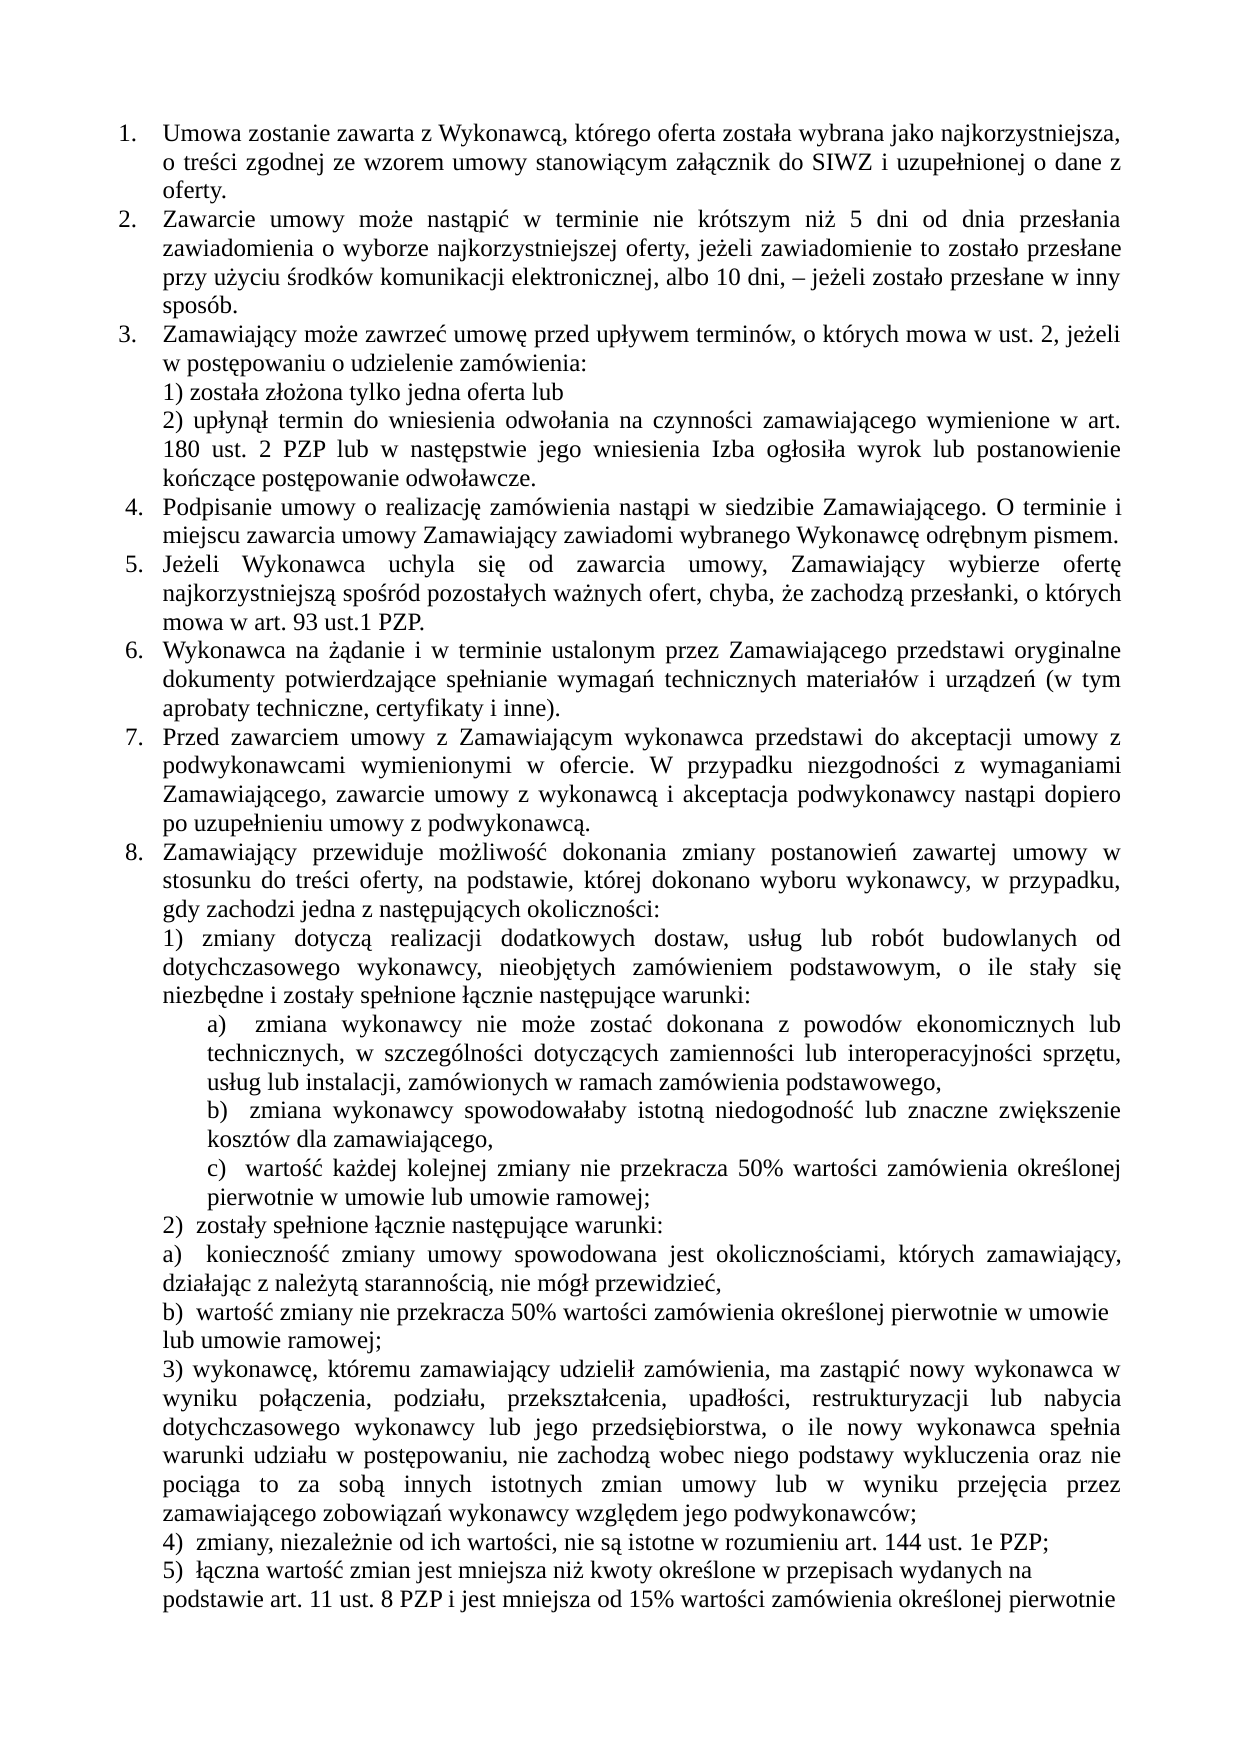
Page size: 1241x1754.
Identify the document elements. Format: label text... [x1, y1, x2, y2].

list Przed zawarciem umowy z Zamawiającym wykonawca przedstawi do akceptacji umowy z podwykonawcami wymienionymi w ofercie. W przypadku niezgodności z wymaganiami Zamawiającego, zawarcie umowy z wykonawcą i akceptacja podwykonawcy nastąpi dopiero po uzupełnieniu umowy z podwykonawcą. [125, 722, 1122, 837]
list Podpisanie umowy o realizację zamówienia nastąpi w siedzibie Zamawiającego. O terminie i miejscu zawarcia umowy Zamawiający zawiadomi wybranego Wykonawcę odrębnym pismem. [125, 492, 1122, 549]
text 2) zostały spełnione łącznie następujące warunki: [162, 1211, 1122, 1239]
text a) konieczność zmiany umowy spowodowana jest okolicznościami, których zamawiający, działając z należytą starannością, nie mógł przewidzieć, [162, 1239, 1122, 1297]
list Jeżeli Wykonawca uchyla się od zawarcia umowy, Zamawiający wybierze ofertę najkorzystniejszą spośród pozostałych ważnych ofert, chyba, że zachodzą przesłanki, o których mowa w art. 93 ust.1 PZP. [125, 549, 1122, 636]
text 2) upłynął termin do wniesienia odwołania na czynności zamawiającego wymienione w art. 180 ust. 2 PZP lub w następstwie jego wniesienia Izba ogłosiła wyrok lub postanowienie kończące postępowanie odwoławcze. [162, 406, 1122, 492]
text b) wartość zmiany nie przekracza 50% wartości zamówienia określonej pierwotnie w umowie lub umowie ramowej; [162, 1297, 1122, 1354]
text c) wartość każdej kolejnej zmiany nie przekracza 50% wartości zamówienia określonej pierwotnie w umowie lub umowie ramowej; [207, 1153, 1122, 1211]
list Umowa zostanie zawarta z Wykonawcą, którego oferta została wybrana jako najkorzystniejsza, o treści zgodnej ze wzorem umowy stanowiącym załącznik do SIWZ i uzupełnionej o dane z oferty. [118, 118, 1122, 204]
text 4) zmiany, niezależnie od ich wartości, nie są istotne w rozumieniu art. 144 ust. 1e PZP; [162, 1527, 1122, 1556]
text b) zmiana wykonawcy spowodowałaby istotną niedogodność lub znaczne zwiększenie kosztów dla zamawiającego, [207, 1096, 1122, 1153]
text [162, 1556, 1122, 1613]
text 1) zmiany dotyczą realizacji dodatkowych dostaw, usług lub robót budowlanych od dotychczasowego wykonawcy, nieobjętych zamówieniem podstawowym, o ile stały się niezbędne i zostały spełnione łącznie następujące warunki: [162, 923, 1122, 1009]
list Wykonawca na żądanie i w terminie ustalonym przez Zamawiającego przedstawi oryginalne dokumenty potwierdzające spełnianie wymagań technicznych materiałów i urządzeń (w tym aprobaty techniczne, certyfikaty i inne). [125, 636, 1122, 722]
list Zawarcie umowy może nastąpić w terminie nie krótszym niż 5 dni od dnia przesłania zawiadomienia o wyborze najkorzystniejszej oferty, jeżeli zawiadomienie to zostało przesłane przy użyciu środków komunikacji elektronicznej, albo 10 dni, – jeżeli zostało przesłane w inny sposób. [118, 204, 1122, 319]
text 3) wykonawcę, któremu zamawiający udzielił zamówienia, ma zastąpić nowy wykonawca w wyniku połączenia, podziału, przekształcenia, upadłości, restrukturyzacji lub nabycia dotychczasowego wykonawcy lub jego przedsiębiorstwa, o ile nowy wykonawca spełnia warunki udziału w postępowaniu, nie zachodzą wobec niego podstawy wykluczenia oraz nie pociąga to za sobą innych istotnych zmian umowy lub w wyniku przejęcia przez zamawiającego zobowiązań wykonawcy względem jego podwykonawców; [162, 1354, 1122, 1527]
list Zamawiający może zawrzeć umowę przed upływem terminów, o których mowa w ust. 2, jeżeli w postępowaniu o udzielenie zamówienia: [118, 319, 1122, 377]
list Zamawiający przewiduje możliwość dokonania zmiany postanowień zawartej umowy w stosunku do treści oferty, na podstawie, której dokonano wyboru wykonawcy, w przypadku, gdy zachodzi jedna z następujących okoliczności: [125, 837, 1122, 923]
text 1) została złożona tylko jedna oferta lub [162, 377, 1122, 406]
text a) zmiana wykonawcy nie może zostać dokonana z powodów ekonomicznych lub technicznych, w szczególności dotyczących zamienności lub interoperacyjności sprzętu, usług lub instalacji, zamówionych w ramach zamówienia podstawowego, [207, 1009, 1122, 1096]
